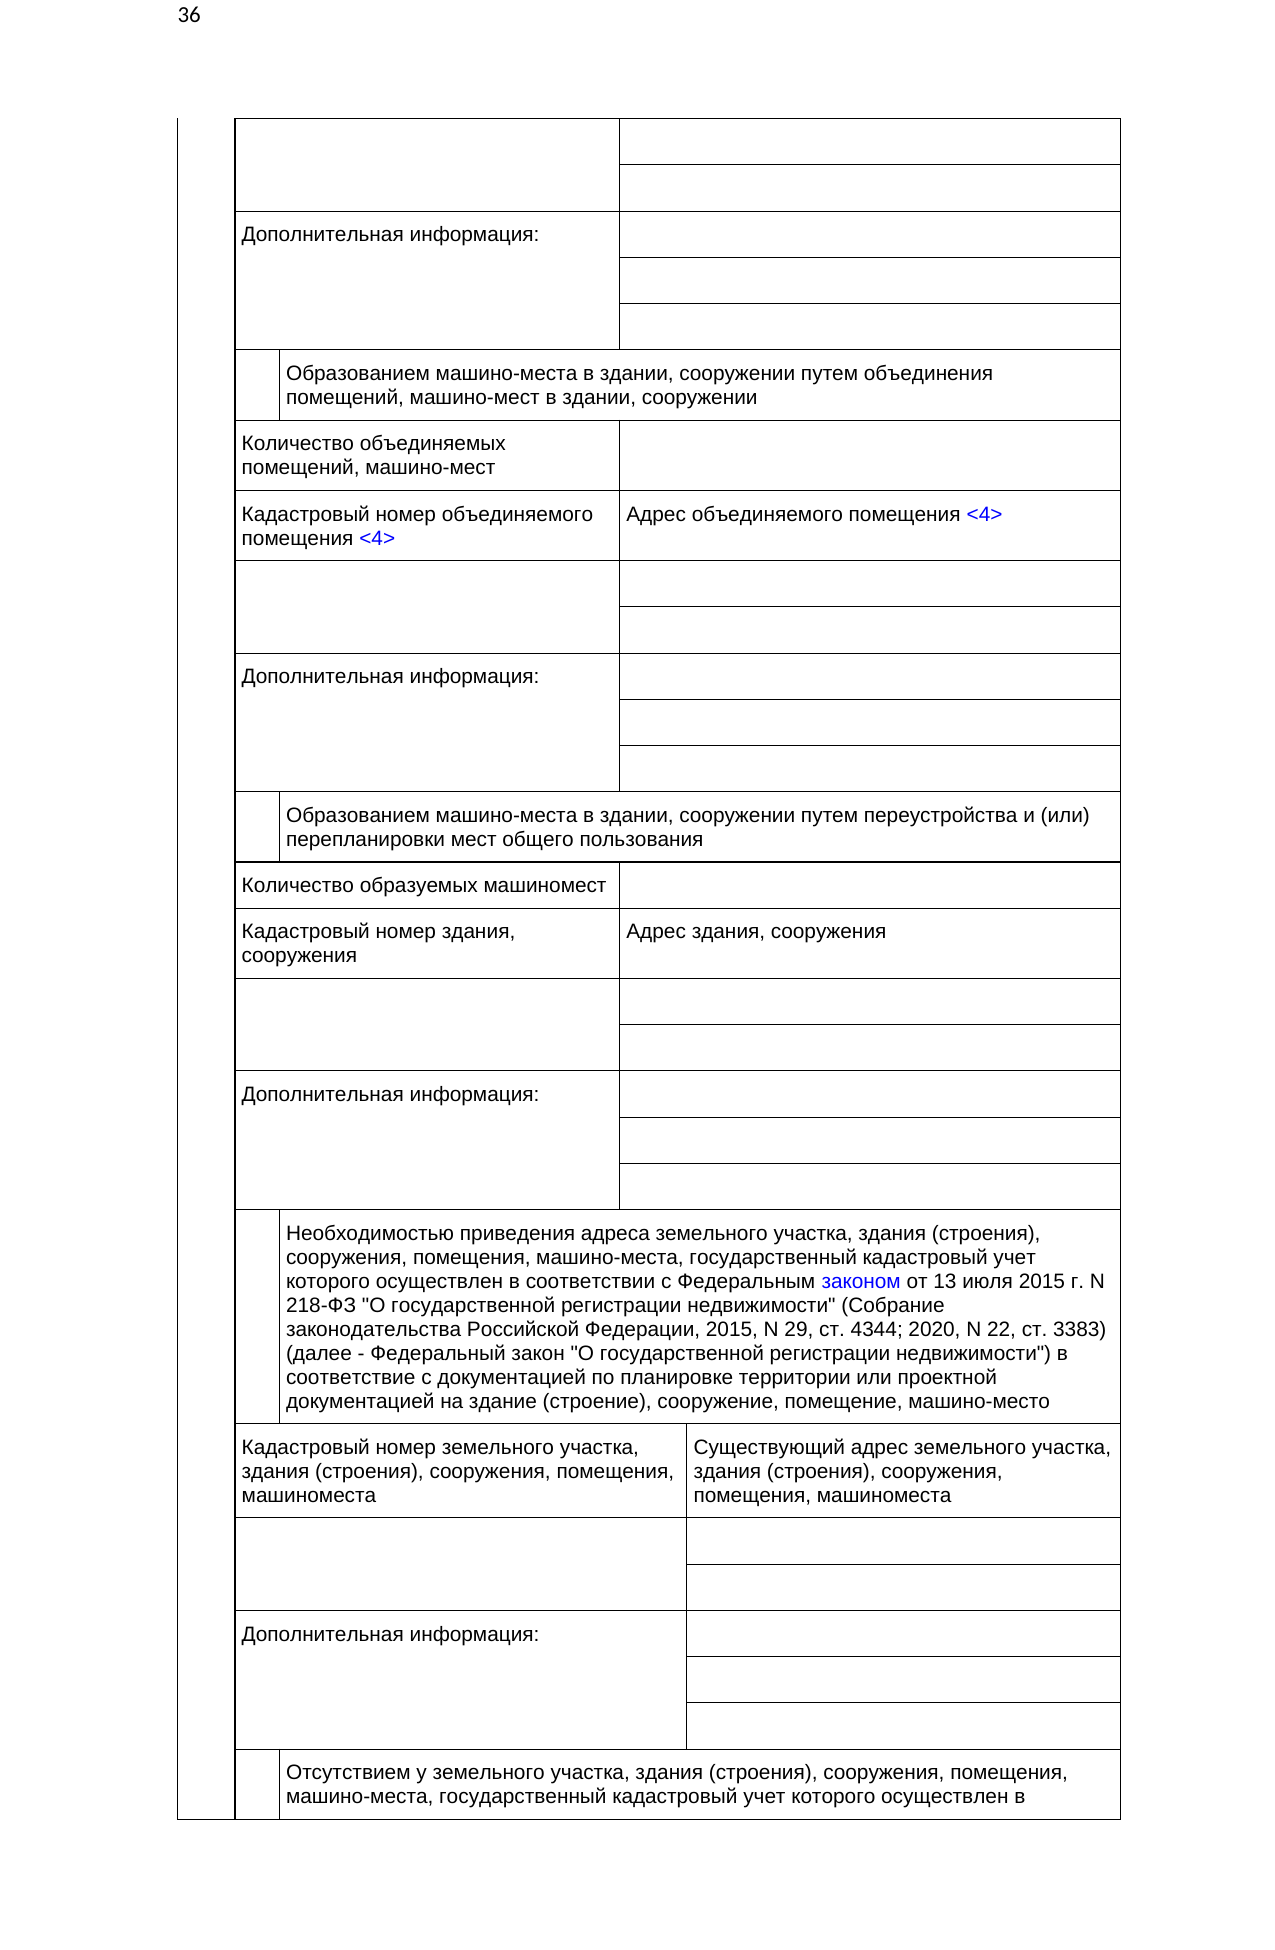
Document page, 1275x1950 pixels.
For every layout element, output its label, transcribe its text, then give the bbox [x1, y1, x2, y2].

table_cell [620, 700, 1120, 745]
table_cell [620, 654, 1120, 699]
table_cell [236, 561, 619, 652]
table_cell Образованием машино-места в здании, сооружении путем объединения помещений, машино-мест в здании, сооружении [280, 350, 1120, 419]
table_cell [620, 421, 1120, 490]
table_cell [620, 561, 1120, 606]
table_cell [620, 258, 1120, 303]
table_cell Количество образуемых машиномест [236, 863, 619, 908]
table_cell [236, 1210, 279, 1423]
table_cell Существующий адрес земельного участка, здания (строения), сооружения, помещения, машиноместа [687, 1424, 1120, 1517]
table_cell [236, 350, 279, 419]
table_cell Образованием машино-места в здании, сооружении путем переустройства и (или) перепланировки мест общего пользования [280, 792, 1120, 861]
table_cell [620, 607, 1120, 652]
table_cell [620, 1071, 1120, 1117]
table_cell Количество объединяемых помещений, машино-мест [236, 421, 619, 490]
table_cell Дополнительная информация: [236, 1071, 619, 1209]
table_cell [687, 1611, 1120, 1656]
table_cell [620, 746, 1120, 791]
table_cell Кадастровый номер земельного участка, здания (строения), сооружения, помещения, машиноместа [236, 1424, 686, 1517]
table_cell [687, 1518, 1120, 1563]
table_cell [236, 792, 279, 861]
table_cell [178, 1209, 234, 1819]
table_cell Адрес объединяемого помещения <4> [620, 491, 1120, 560]
table_cell Дополнительная информация: [236, 212, 619, 349]
table_cell [236, 979, 619, 1070]
table_cell Необходимостью приведения адреса земельного участка, здания (строения), сооружения, помещения, машино-места, государственный кадастровый учет которого осуществлен в соответствии с Федеральным законом от 13 июля 2015 г. N 218-ФЗ "О государственной регистрации недвижимости" (Собрание законодательства Российской Федерации, 2015, N 29, ст. 4344; 2020, N 22, ст. 3383) (далее - Федеральный закон "О государственной регистрации недвижимости") в соответствие с документацией по планировке территории или проектной документацией на здание (строение), сооружение, помещение, машино-место [280, 1210, 1120, 1423]
table_cell [687, 1657, 1120, 1702]
table_cell [620, 863, 1120, 908]
table_cell [236, 119, 619, 211]
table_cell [280, 1750, 1120, 1819]
table_cell [620, 119, 1120, 164]
table_cell [620, 212, 1120, 257]
table_cell [236, 1750, 279, 1819]
table_cell [620, 1118, 1120, 1163]
table_cell [620, 979, 1120, 1024]
table_cell [687, 1565, 1120, 1610]
table_cell Кадастровый номер здания, сооружения [236, 909, 619, 978]
table_cell [687, 1703, 1120, 1748]
table_cell Кадастровый номер объединяемого помещения <4> [236, 491, 619, 560]
table_cell Дополнительная информация: [236, 1611, 686, 1748]
table_cell [620, 304, 1120, 349]
table_cell [620, 1025, 1120, 1070]
table_cell [236, 1518, 686, 1610]
table_cell Дополнительная информация: [236, 654, 619, 791]
table_cell [620, 165, 1120, 211]
table_cell Адрес здания, сооружения [620, 909, 1120, 978]
table_cell [620, 1164, 1120, 1209]
